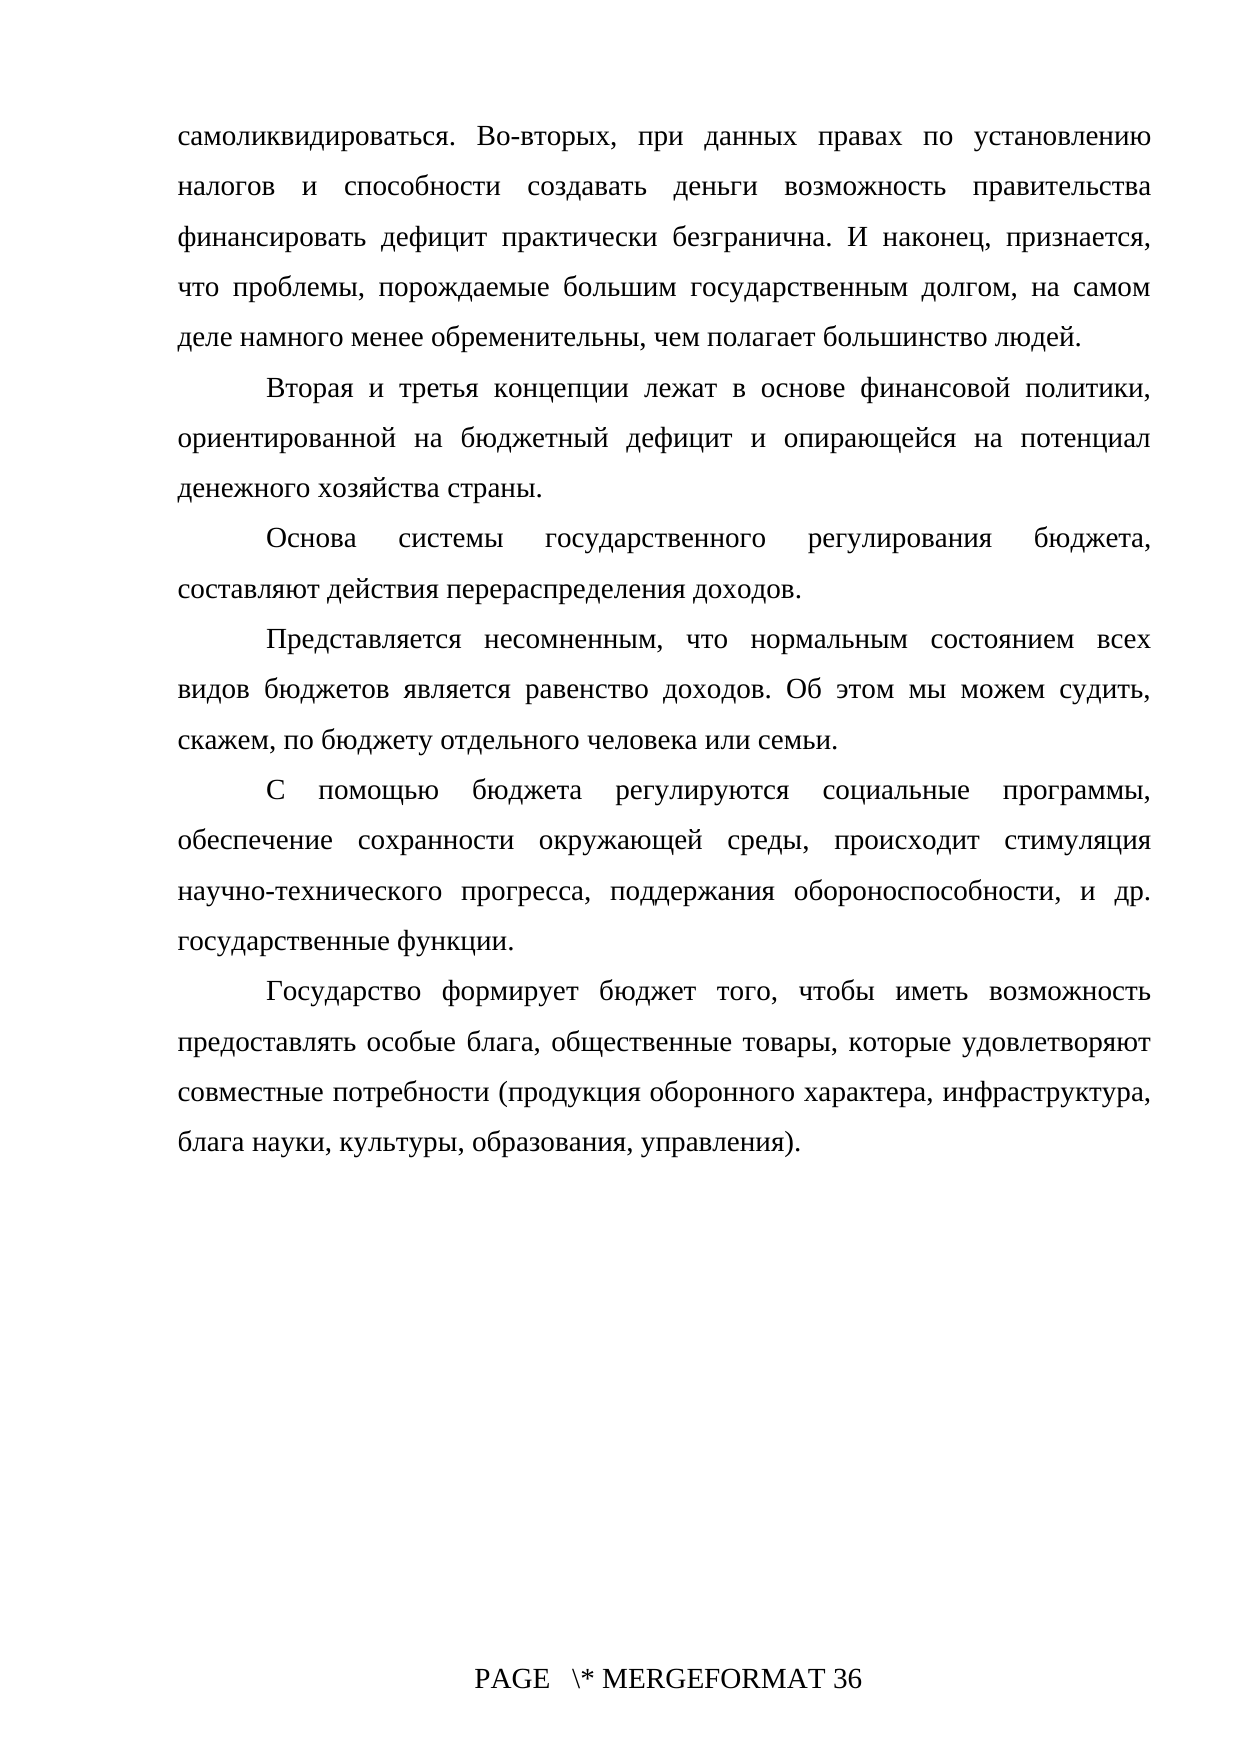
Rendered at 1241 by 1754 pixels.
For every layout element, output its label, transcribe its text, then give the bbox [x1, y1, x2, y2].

text Государство формирует бюджет того, чтобы иметь возможность предоставлять особые блага, общественные товары, которые удовлетворяют совместные потребности (продукция оборонного характера, инфраструктура, блага науки, культуры, образования, управления). [177, 973, 1152, 1158]
text Вторая и третья концепции лежат в основе финансовой политики, ориентированной на бюджетный дефицит и опирающейся на потенциал денежного хозяйства страны. [177, 370, 1152, 504]
text Представляется несомненным, что нормальным состоянием всех видов бюджетов является равенство доходов. Об этом мы можем судить, скажем, по бюджету отдельного человека или семьи. [177, 621, 1152, 755]
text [177, 118, 1152, 353]
text С помощью бюджета регулируются социальные программы, обеспечение сохранности окружающей среды, происходит стимуляция научно-технического прогресса, поддержания обороноспособности, и др. государственные функции. [177, 772, 1152, 957]
text Основа системы государственного регулирования бюджета, составляют действия перераспределения доходов. [177, 521, 1152, 604]
